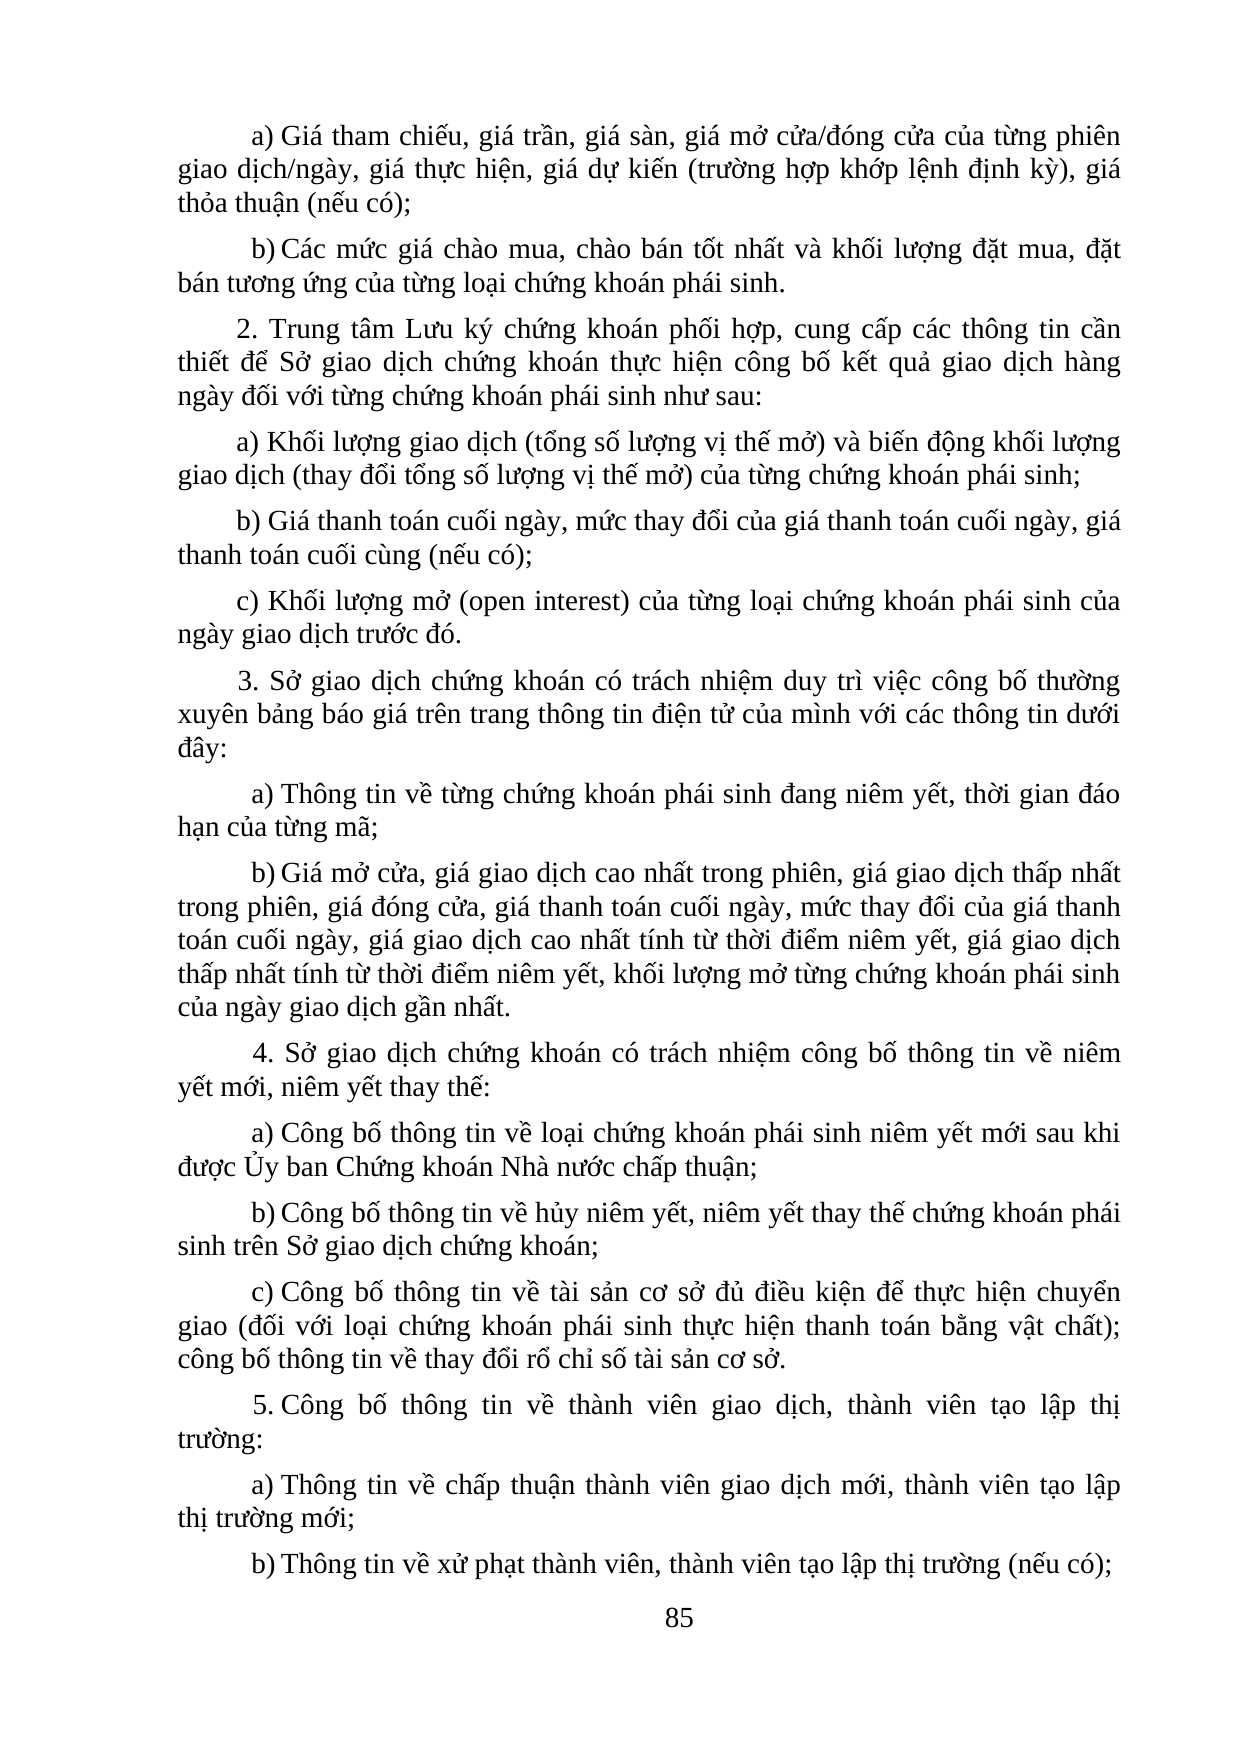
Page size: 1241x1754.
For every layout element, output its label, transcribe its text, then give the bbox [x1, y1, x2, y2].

list Thông tin về chấp thuận thành viên giao dịch mới, thành viên tạo lập thị trường mới; [177, 1467, 1122, 1534]
text c) Khối lượng mở (open interest) của từng loại chứng khoán phái sinh của ngày giao dịch trước đó. [177, 583, 1122, 650]
list Công bố thông tin về tài sản cơ sở đủ điều kiện để thực hiện chuyển giao (đối với loại chứng khoán phái sinh thực hiện thanh toán bằng vật chất); công bố thông tin về thay đổi rổ chỉ số tài sản cơ sở. [177, 1274, 1122, 1375]
text b) Giá thanh toán cuối ngày, mức thay đổi của giá thanh toán cuối ngày, giá thanh toán cuối cùng (nếu có); [177, 503, 1122, 571]
list Các mức giá chào mua, chào bán tốt nhất và khối lượng đặt mua, đặt bán tương ứng của từng loại chứng khoán phái sinh. [177, 231, 1122, 298]
text a) Khối lượng giao dịch (tổng số lượng vị thế mở) và biến động khối lượng giao dịch (thay đổi tổng số lượng vị thế mở) của từng chứng khoán phái sinh; [177, 424, 1122, 491]
list Giá mở cửa, giá giao dịch cao nhất trong phiên, giá giao dịch thấp nhất trong phiên, giá đóng cửa, giá thanh toán cuối ngày, mức thay đổi của giá thanh toán cuối ngày, giá giao dịch cao nhất tính từ thời điểm niêm yết, giá giao dịch thấp nhất tính từ thời điểm niêm yết, khối lượng mở từng chứng khoán phái sinh của ngày giao dịch gần nhất. [177, 855, 1122, 1023]
text 4. Sở giao dịch chứng khoán có trách nhiệm công bố thông tin về niêm yết mới, niêm yết thay thế: [177, 1036, 1122, 1103]
list Công bố thông tin về thành viên giao dịch, thành viên tạo lập thị trường: [177, 1387, 1122, 1454]
list Giá tham chiếu, giá trần, giá sàn, giá mở cửa/đóng cửa của từng phiên giao dịch/ngày, giá thực hiện, giá dự kiến (trường hợp khớp lệnh định kỳ), giá thỏa thuận (nếu có); [177, 118, 1122, 219]
list Thông tin về xử phạt thành viên, thành viên tạo lập thị trường (nếu có); [177, 1547, 1122, 1580]
list Công bố thông tin về hủy niêm yết, niêm yết thay thế chứng khoán phái sinh trên Sở giao dịch chứng khoán; [177, 1195, 1122, 1262]
list Thông tin về từng chứng khoán phái sinh đang niêm yết, thời gian đáo hạn của từng mã; [177, 776, 1122, 843]
list Công bố thông tin về loại chứng khoán phái sinh niêm yết mới sau khi được Ủy ban Chứng khoán Nhà nước chấp thuận; [177, 1115, 1122, 1182]
text 3. Sở giao dịch chứng khoán có trách nhiệm duy trì việc công bố thường xuyên bảng báo giá trên trang thông tin điện tử của mình với các thông tin dưới đây: [177, 663, 1122, 763]
text 2. Trung tâm Lưu ký chứng khoán phối hợp, cung cấp các thông tin cần thiết để Sở giao dịch chứng khoán thực hiện công bố kết quả giao dịch hàng ngày đối với từng chứng khoán phái sinh như sau: [177, 311, 1122, 411]
